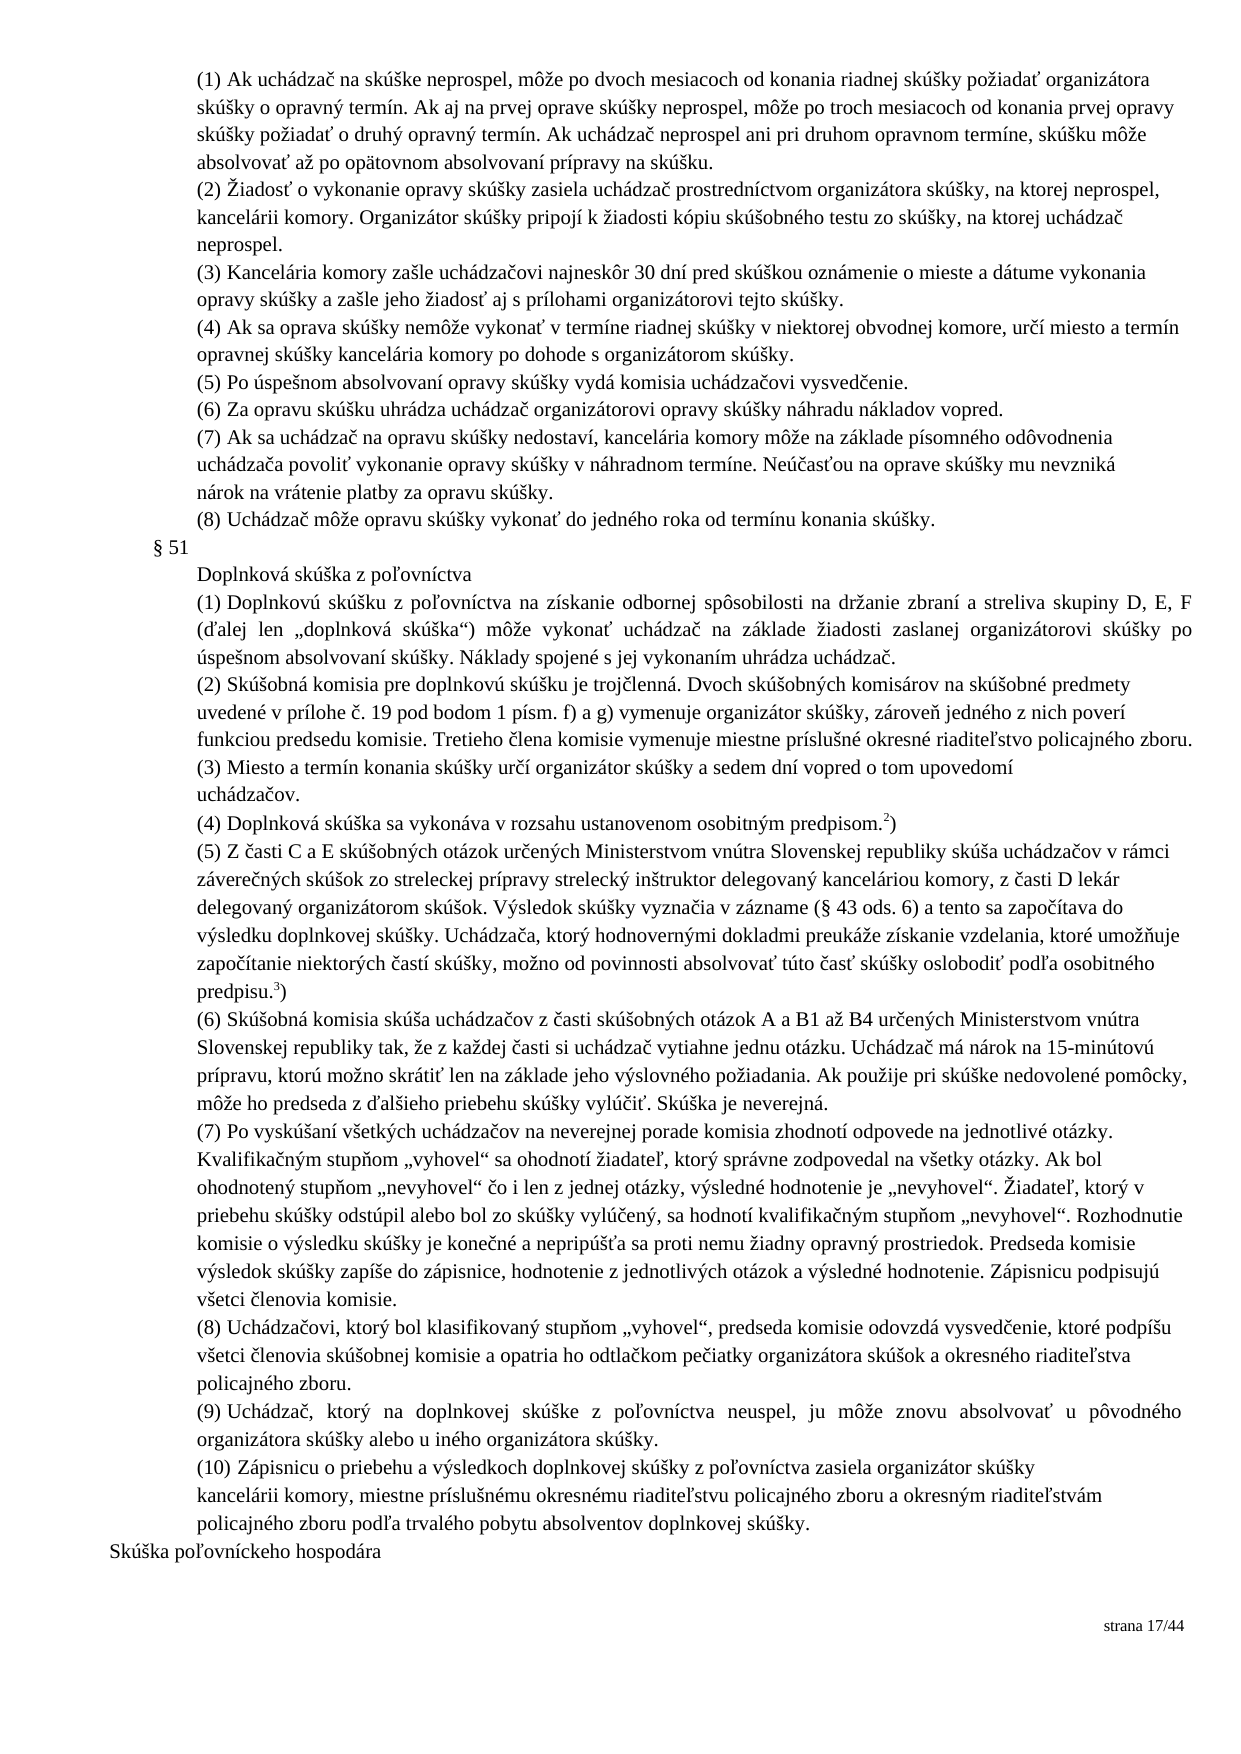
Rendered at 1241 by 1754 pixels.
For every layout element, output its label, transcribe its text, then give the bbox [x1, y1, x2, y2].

list Ak uchádzač na skúške neprospel, môže po dvoch mesiacoch od konania riadnej skúšky požiadať organizátora skúšky o opravný termín. Ak aj na prvej oprave skúšky neprospel, môže po troch mesiacoch od konania prvej opravy skúšky požiadať o druhý opravný termín. Ak uchádzač neprospel ani pri druhom opravnom termíne, skúšku môže absolvovať až po opätovnom absolvovaní prípravy na skúšku. [197, 64, 1203, 174]
text strana 17/44 [1103, 1616, 1203, 1635]
list Za opravu skúšku uhrádza uchádzač organizátorovi opravy skúšky náhradu nákladov vopred. [197, 394, 1203, 422]
list Miesto a termín konania skúšky určí organizátor skúšky a sedem dní vopred o tom upovedomí uchádzačov. [197, 752, 1119, 807]
list Ak sa oprava skúšky nemôže vykonať v termíne riadnej skúšky v niektorej obvodnej komore, určí miesto a termín opravnej skúšky kancelária komory po dohode s organizátorom skúšky. [197, 312, 1203, 367]
list Uchádzač, ktorý na doplnkovej skúške z poľovníctva neuspel, ju môže znovu absolvovať u pôvodného organizátora skúšky alebo u iného organizátora skúšky. [197, 1396, 1182, 1452]
list Kancelária komory zašle uchádzačovi najneskôr 30 dní pred skúškou oznámenie o mieste a dátume vykonania opravy skúšky a zašle jeho žiadosť aj s prílohami organizátorovi tejto skúšky. [197, 257, 1161, 312]
list Ak sa uchádzač na opravu skúšky nedostaví, kancelária komory môže na základe písomného odôvodnenia uchádzača povoliť vykonanie opravy skúšky v náhradnom termíne. Neúčasťou na oprave skúšky mu nevzniká nárok na vrátenie platby za opravu skúšky. [197, 422, 1161, 504]
list Skúšobná komisia skúša uchádzačov z časti skúšobných otázok A a B1 až B4 určených Ministerstvom vnútra Slovenskej republiky tak, že z každej časti si uchádzač vytiahne jednu otázku. Uchádzač má nárok na 15-minútovú prípravu, ktorú možno skrátiť len na základe jeho výslovného požiadania. Ak použije pri skúške nedovolené pomôcky, môže ho predseda z ďalšieho priebehu skúšky vylúčiť. Skúška je neverejná. [197, 1004, 1203, 1116]
text (10) Zápisnicu o priebehu a výsledkoch doplnkovej skúšky z poľovníctva zasiela organizátor skúšky kancelárii komory, miestne príslušnému okresnému riaditeľstvu policajného zboru a okresným riaditeľstvám policajného zboru podľa trvalého pobytu absolventov doplnkovej skúšky. [197, 1452, 1203, 1536]
list Uchádzačovi, ktorý bol klasifikovaný stupňom „vyhovel“, predseda komisie odovzdá vysvedčenie, ktoré podpíšu všetci členovia skúšobnej komisie a opatria ho odtlačkom pečiatky organizátora skúšok a okresného riaditeľstva policajného zboru. [197, 1312, 1203, 1396]
text Doplnková skúška z poľovníctva [197, 559, 1203, 587]
list Skúšobná komisia pre doplnkovú skúšku je trojčlenná. Dvoch skúšobných komisárov na skúšobné predmety uvedené v prílohe č. 19 pod bodom 1 písm. f) a g) vymenuje organizátor skúšky, zároveň jedného z nich poverí funkciou predsedu komisie. Tretieho člena komisie vymenuje miestne príslušné okresné riaditeľstvo policajného zboru. [197, 669, 1203, 752]
list Po úspešnom absolvovaní opravy skúšky vydá komisia uchádzačovi vysvedčenie. [197, 367, 1203, 394]
list Z časti C a E skúšobných otázok určených Ministerstvom vnútra Slovenskej republiky skúša uchádzačov v rámci záverečných skúšok zo streleckej prípravy strelecký inštruktor delegovaný kanceláriou komory, z časti D lekár delegovaný organizátorom skúšok. Výsledok skúšky vyznačia v zázname (§ 43 ods. 6) a tento sa započítava do výsledku doplnkovej skúšky. Uchádzača, ktorý hodnovernými dokladmi preukáže získanie vzdelania, ktoré umožňuje započítanie niektorých častí skúšky, možno od povinnosti absolvovať túto časť skúšky oslobodiť podľa osobitného predpisu.3) [197, 836, 1203, 1004]
list Doplnkovú skúšku z poľovníctva na získanie odbornej spôsobilosti na držanie zbraní a streliva skupiny D, E, F (ďalej len „doplnková skúška“) môže vykonať uchádzač na základe žiadosti zaslanej organizátorovi skúšky po úspešnom absolvovaní skúšky. Náklady spojené s jej vykonaním uhrádza uchádzač. [197, 587, 1194, 669]
list Doplnková skúška sa vykonáva v rozsahu ustanovenom osobitným predpisom.2) [197, 808, 1203, 836]
list Žiadosť o vykonanie opravy skúšky zasiela uchádzač prostredníctvom organizátora skúšky, na ktorej neprospel, kancelárii komory. Organizátor skúšky pripojí k žiadosti kópiu skúšobného testu zo skúšky, na ktorej uchádzač neprospel. [197, 174, 1203, 257]
text (8) Uchádzač môže opravu skúšky vykonať do jedného roka od termínu konania skúšky. § 51 [153, 504, 1035, 559]
text Skúška poľovníckeho hospodára [109, 1536, 1203, 1564]
list Po vyskúšaní všetkých uchádzačov na neverejnej porade komisia zhodnotí odpovede na jednotlivé otázky. Kvalifikačným stupňom „vyhovel“ sa ohodnotí žiadateľ, ktorý správne zodpovedal na všetky otázky. Ak bol ohodnotený stupňom „nevyhovel“ čo i len z jednej otázky, výsledné hodnotenie je „nevyhovel“. Žiadateľ, ktorý v priebehu skúšky odstúpil alebo bol zo skúšky vylúčený, sa hodnotí kvalifikačným stupňom „nevyhovel“. Rozhodnutie komisie o výsledku skúšky je konečné a nepripúšťa sa proti nemu žiadny opravný prostriedok. Predseda komisie výsledok skúšky zapíše do zápisnice, hodnotenie z jednotlivých otázok a výsledné hodnotenie. Zápisnicu podpisujú všetci členovia komisie. [197, 1116, 1203, 1312]
